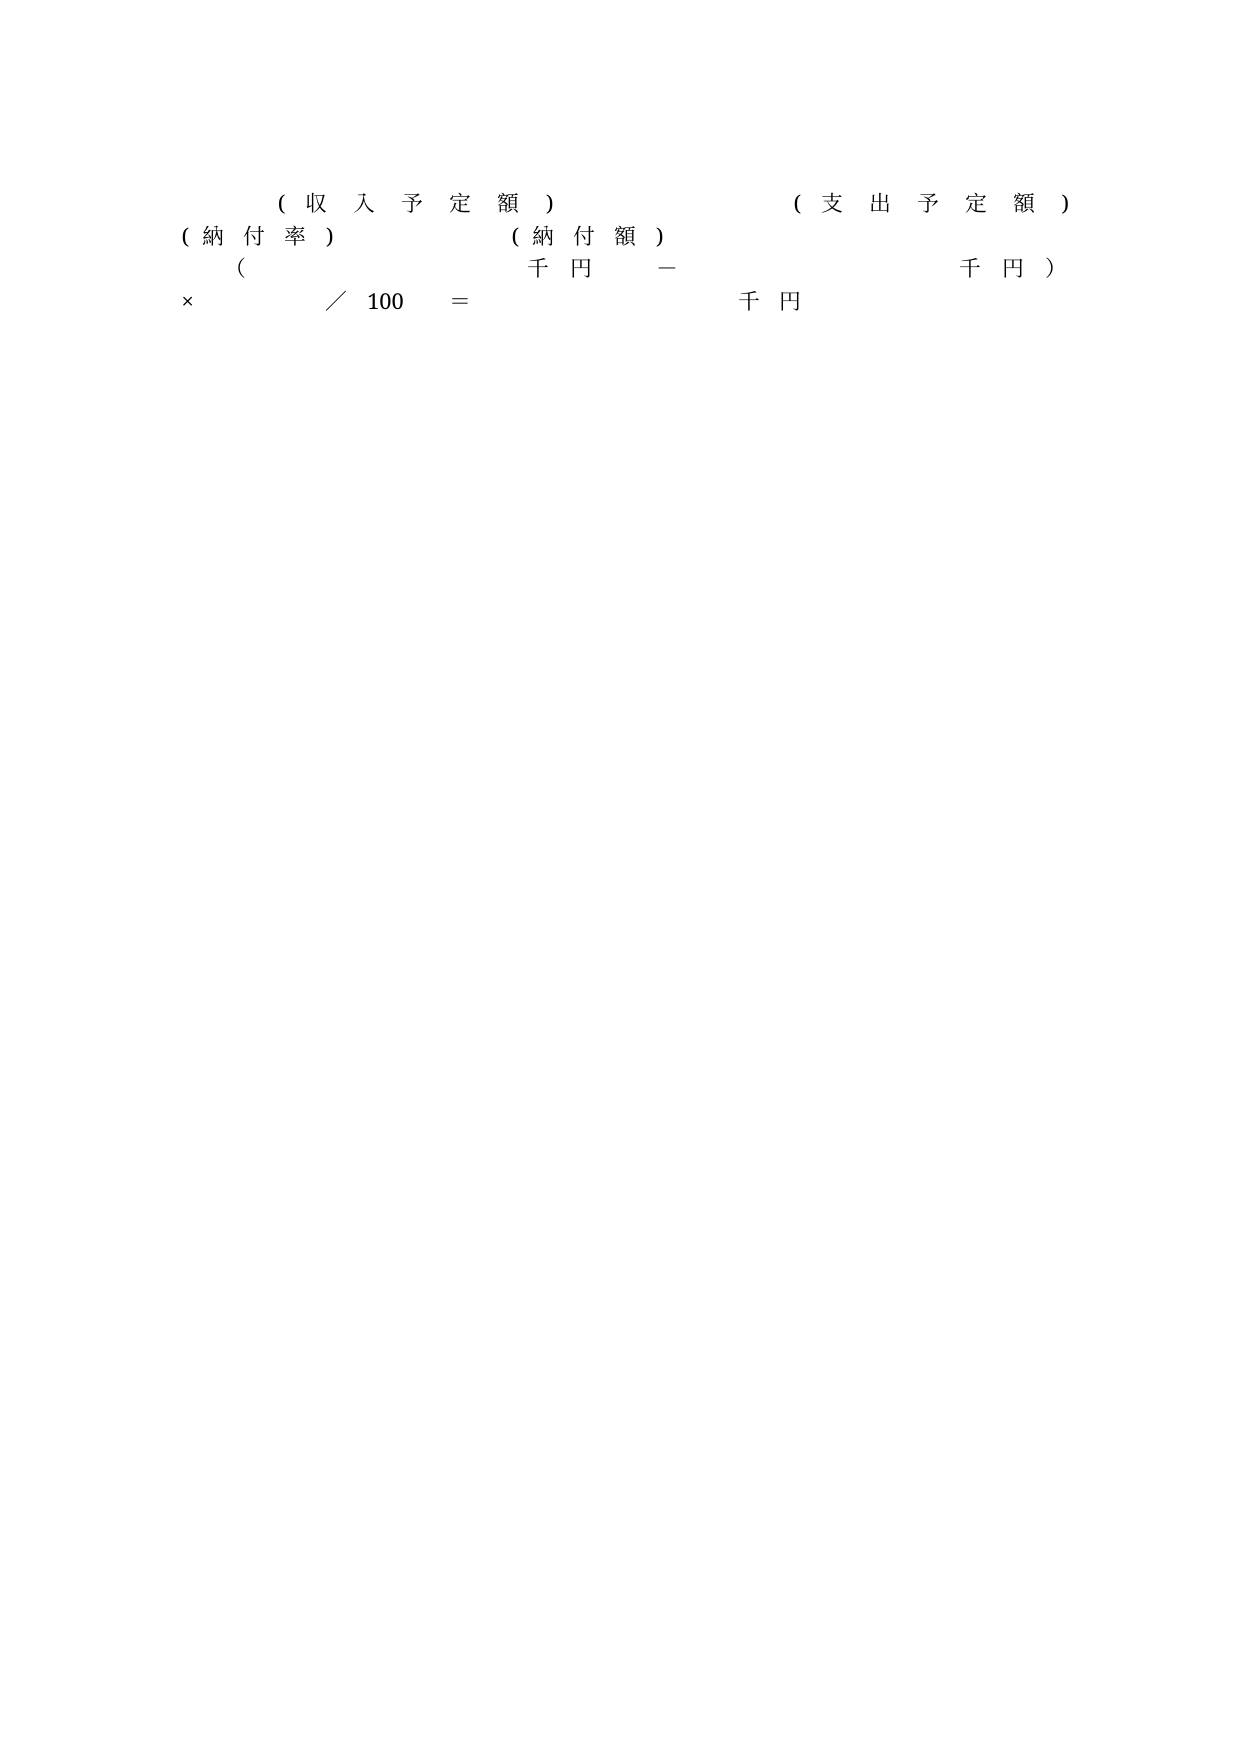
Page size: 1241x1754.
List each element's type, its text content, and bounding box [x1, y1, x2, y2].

text (収入予定額) (支出予定額) (納付率) (納付額) [181, 186, 1089, 251]
text （ 千円 － 千円） × ／100 ＝ 千円 [181, 251, 1089, 316]
